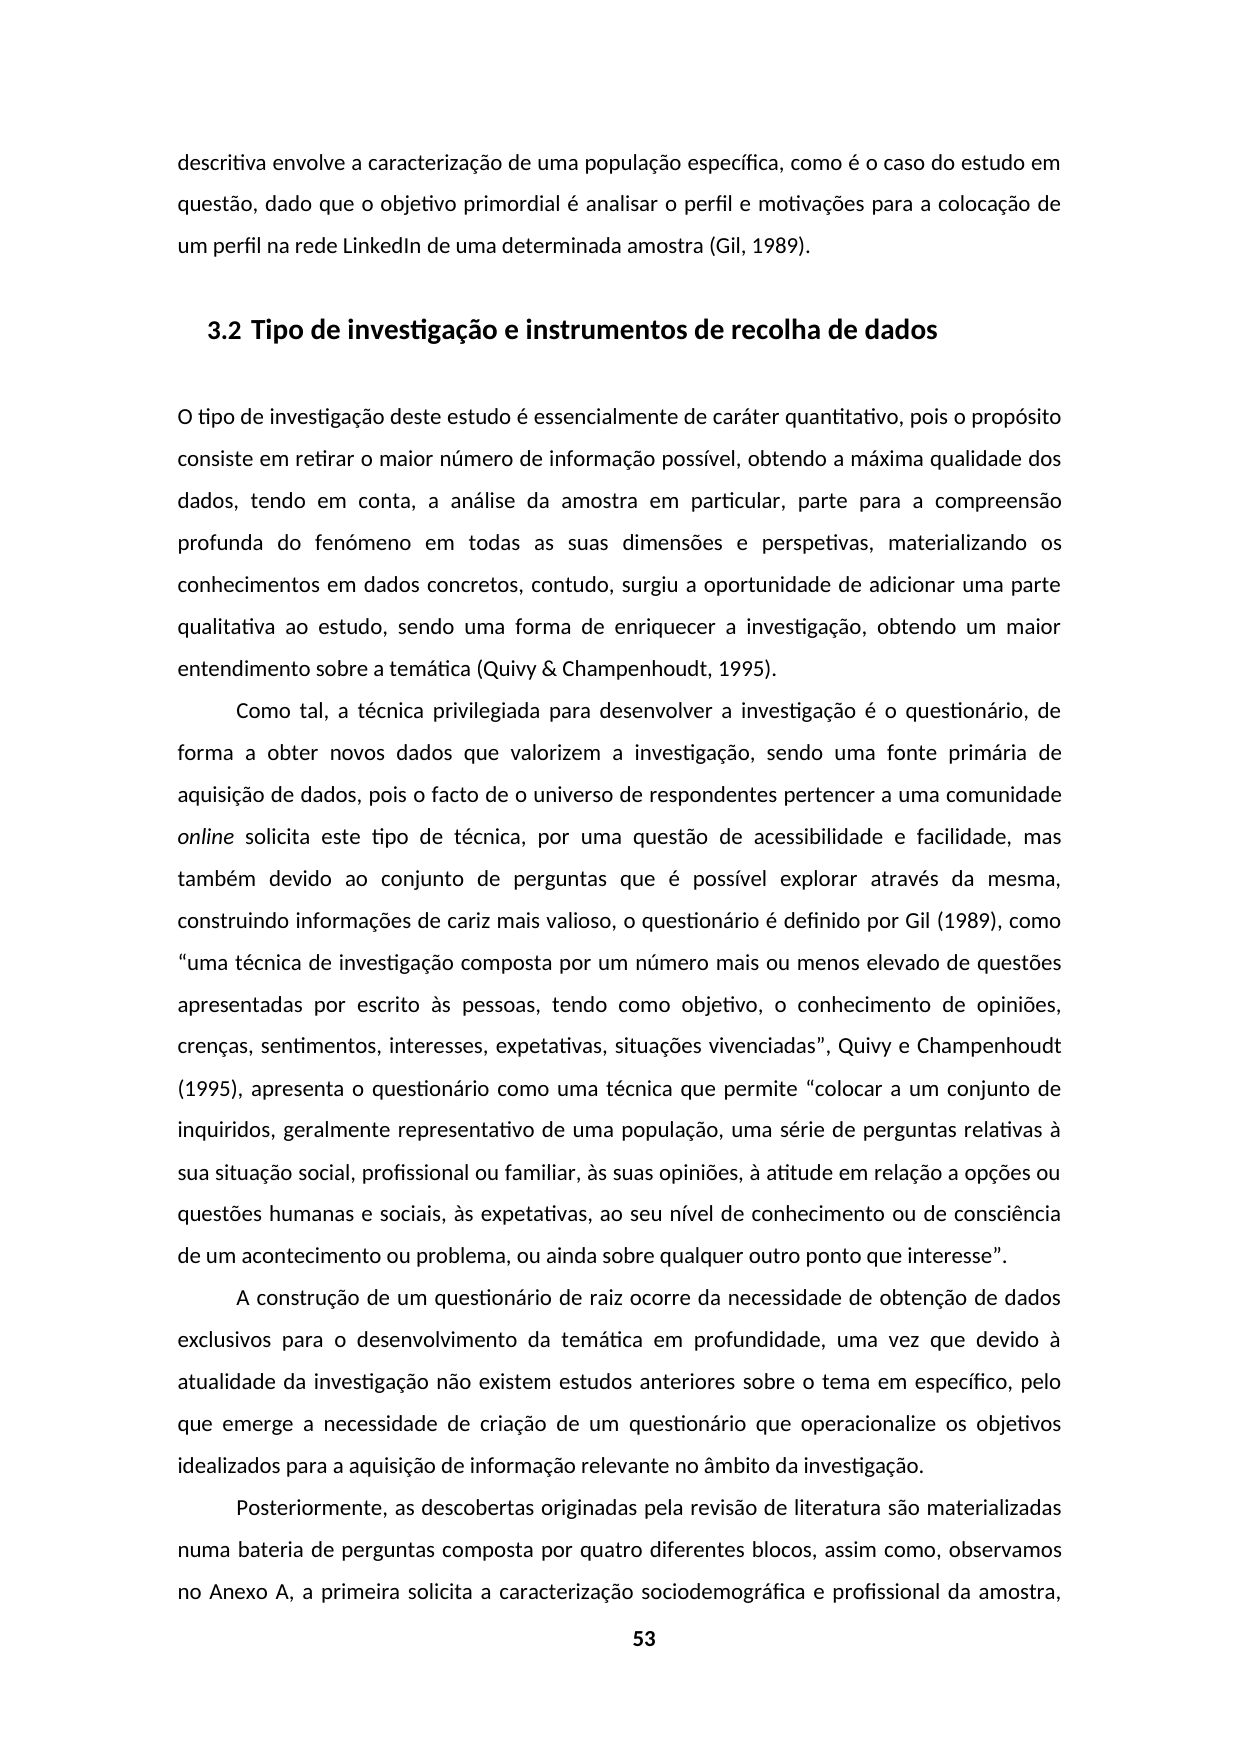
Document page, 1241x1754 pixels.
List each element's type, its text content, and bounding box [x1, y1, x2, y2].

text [177, 148, 1063, 259]
text O tipo de investigação deste estudo é essencialmente de caráter quantitativo, pois o propósito consiste em retirar o maior número de informação possível, obtendo a máxima qualidade dos dados, tendo em conta, a análise da amostra em particular, parte para a compreensão profunda do fenómeno em todas as suas dimensões e perspetivas, materializando os conhecimentos em dados concretos, contudo, surgiu a oportunidade de adicionar uma parte qualitativa ao estudo, sendo uma forma de enriquecer a investigação, obtendo um maior entendimento sobre a temática (Quivy & Champenhoudt, 1995). [177, 402, 1063, 682]
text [177, 1493, 1063, 1605]
text Como tal, a técnica privilegiada para desenvolver a investigação é o questionário, de forma a obter novos dados que valorizem a investigação, sendo uma fonte primária de aquisição de dados, pois o facto de o universo de respondentes pertencer a uma comunidade online solicita este tipo de técnica, por uma questão de acessibilidade e facilidade, mas também devido ao conjunto de perguntas que é possível explorar através da mesma, construindo informações de cariz mais valioso, o questionário é definido por Gil (1989), como “uma técnica de investigação composta por um número mais ou menos elevado de questões apresentadas por escrito às pessoas, tendo como objetivo, o conhecimento de opiniões, crenças, sentimentos, interesses, expetativas, situações vivenciadas”, Quivy e Champenhoudt (1995), apresenta o questionário como uma técnica que permite “colocar a um conjunto de inquiridos, geralmente representativo de uma população, uma série de perguntas relativas à sua situação social, profissional ou familiar, às suas opiniões, à atitude em relação a opções ou questões humanas e sociais, às expetativas, ao seu nível de conhecimento ou de consciência de um acontecimento ou problema, ou ainda sobre qualquer outro ponto que interesse”. [177, 696, 1063, 1269]
list Tipo de investigação e instrumentos de recolha de dados [207, 311, 1063, 347]
text A construção de um questionário de raiz ocorre da necessidade de obtenção de dados exclusivos para o desenvolvimento da temática em profundidade, uma vez que devido à atualidade da investigação não existem estudos anteriores sobre o tema em específico, pelo que emerge a necessidade de criação de um questionário que operacionalize os objetivos idealizados para a aquisição de informação relevante no âmbito da investigação. [177, 1283, 1063, 1479]
